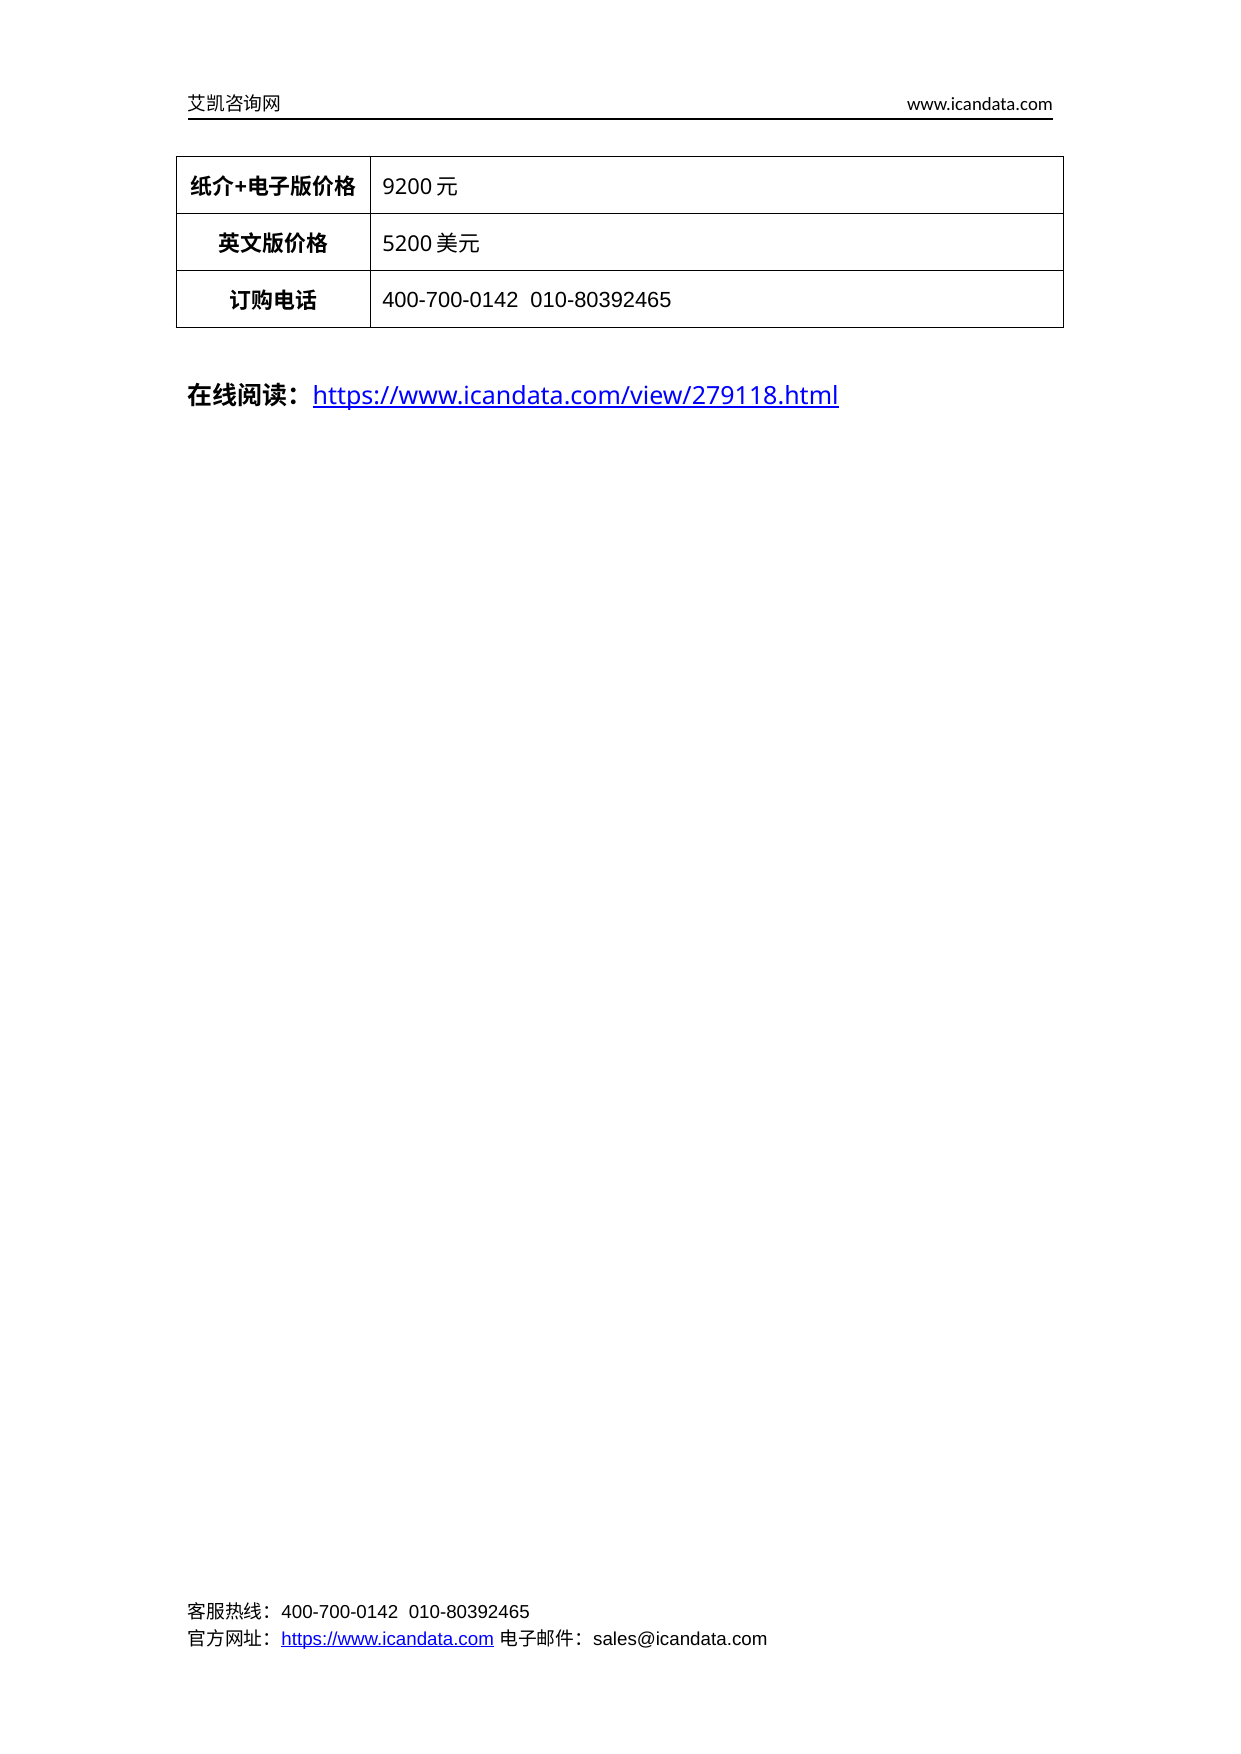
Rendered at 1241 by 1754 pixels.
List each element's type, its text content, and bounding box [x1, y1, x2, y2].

table_cell 纸介+电子版价格 [177, 157, 370, 213]
table_cell 订购电话 [177, 271, 370, 327]
table_cell 英文版价格 [177, 214, 370, 270]
text 在线阅读：https://www.icandata.com/view/279118.html [187, 361, 1053, 426]
table_cell 9200元 [371, 157, 1063, 213]
table_cell 400-700-0142 010-80392465 [371, 271, 1063, 327]
table_cell 5200美元 [371, 214, 1063, 270]
